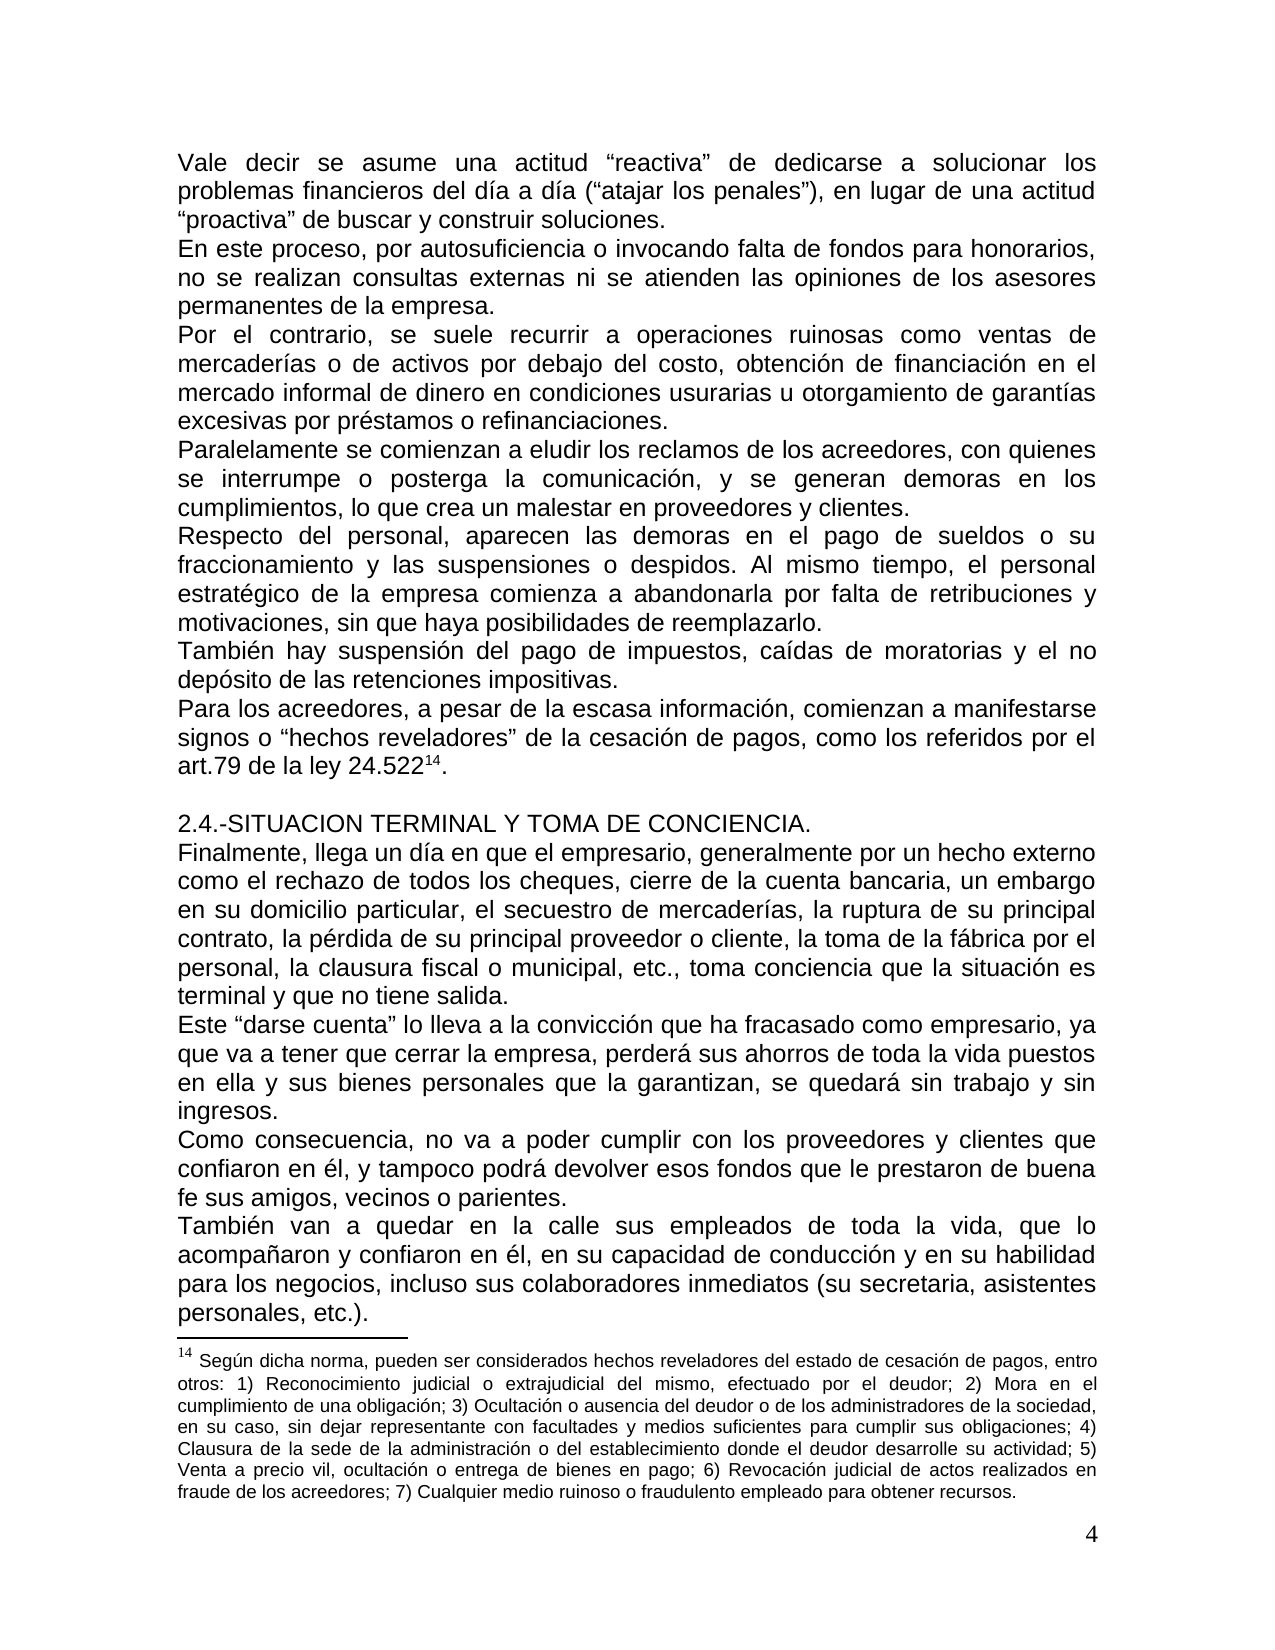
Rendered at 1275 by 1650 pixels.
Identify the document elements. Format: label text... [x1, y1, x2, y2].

text 2.4.-SITUACION TERMINAL Y TOMA DE CONCIENCIA. [177, 809, 1098, 838]
text También hay suspensión del pago de impuestos, caídas de moratorias y el no depósito de las retenciones impositivas. [177, 636, 1098, 694]
text Como consecuencia, no va a poder cumplir con los proveedores y clientes que confiaron en él, y tampoco podrá devolver esos fondos que le prestaron de buena fe sus amigos, vecinos o parientes. [177, 1125, 1098, 1211]
text En este proceso, por autosuficiencia o invocando falta de fondos para honorarios, no se realizan consultas externas ni se atienden las opiniones de los asesores permanentes de la empresa. [177, 234, 1098, 320]
text Vale decir se asume una actitud “reactiva” de dedicarse a solucionar los problemas financieros del día a día (“atajar los penales”), en lugar de una actitud “proactiva” de buscar y construir soluciones. [177, 148, 1098, 234]
text Este “darse cuenta” lo lleva a la convicción que ha fracasado como empresario, ya que va a tener que cerrar la empresa, perderá sus ahorros de toda la vida puestos en ella y sus bienes personales que la garantizan, se quedará sin trabajo y sin ingresos. [177, 1010, 1098, 1125]
text Finalmente, llega un día en que el empresario, generalmente por un hecho externo como el rechazo de todos los cheques, cierre de la cuenta bancaria, un embargo en su domicilio particular, el secuestro de mercaderías, la ruptura de su principal contrato, la pérdida de su principal proveedor o cliente, la toma de la fábrica por el personal, la clausura fiscal o municipal, etc., toma conciencia que la situación es terminal y que no tiene salida. [177, 838, 1098, 1010]
text Por el contrario, se suele recurrir a operaciones ruinosas como ventas de mercaderías o de activos por debajo del costo, obtención de financiación en el mercado informal de dinero en condiciones usurarias u otorgamiento de garantías excesivas por préstamos o refinanciaciones. [177, 320, 1098, 435]
text Paralelamente se comienzan a eludir los reclamos de los acreedores, con quienes se interrumpe o posterga la comunicación, y se generan demoras en los cumplimientos, lo que crea un malestar en proveedores y clientes. [177, 435, 1098, 521]
text También van a quedar en la calle sus empleados de toda la vida, que lo acompañaron y confiaron en él, en su capacidad de conducción y en su habilidad para los negocios, incluso sus colaboradores inmediatos (su secretaria, asistentes personales, etc.). [177, 1211, 1098, 1326]
text Respecto del personal, aparecen las demoras en el pago de sueldos o su fraccionamiento y las suspensiones o despidos. Al mismo tiempo, el personal estratégico de la empresa comienza a abandonarla por falta de retribuciones y motivaciones, sin que haya posibilidades de reemplazarlo. [177, 521, 1098, 636]
text Para los acreedores, a pesar de la escasa información, comienzan a manifestarse signos o “hechos reveladores” de la cesación de pagos, como los referidos por el art.79 de la ley 24.522. [177, 694, 1098, 780]
